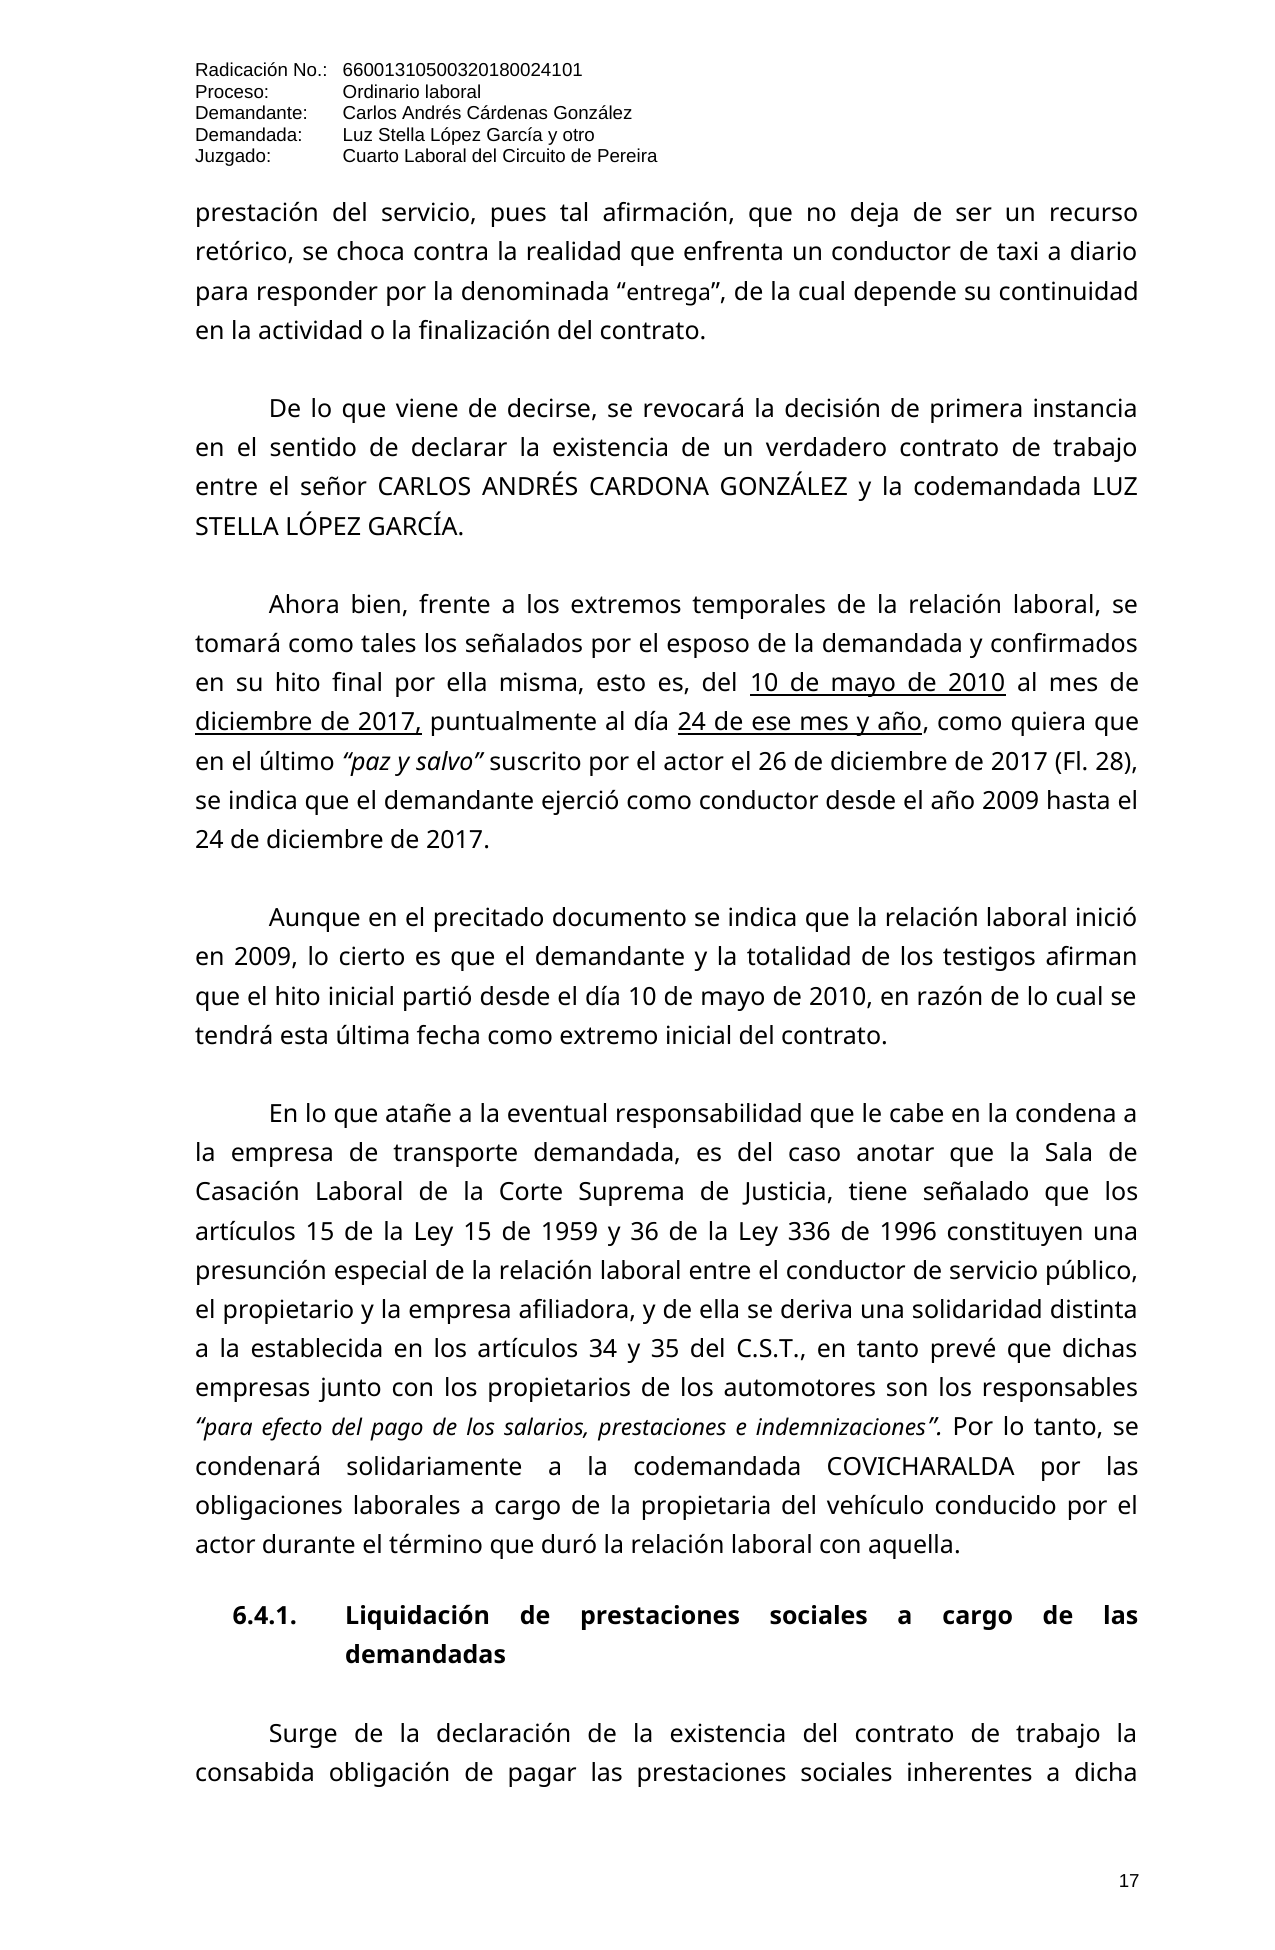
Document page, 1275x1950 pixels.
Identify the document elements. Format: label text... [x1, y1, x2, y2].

text Aunque en el precitado documento se indica que la relación laboral inició en 2009, lo cierto es que el demandante y la totalidad de los testigos afirman que el hito inicial partió desde el día 10 de mayo de 2010, en razón de lo cual se tendrá esta última fecha como extremo inicial del contrato. [195, 900, 1139, 1051]
list Liquidación de prestaciones sociales a cargo de las demandadas [232, 1598, 1139, 1671]
text Ahora bien, frente a los extremos temporales de la relación laboral, se tomará como tales los señalados por el esposo de la demandada y confirmados en su hito final por ella misma, esto es, del 10 de mayo de 2010 al mes de diciembre de 2017, puntualmente al día 24 de ese mes y año, como quiera que en el último “paz y salvo” suscrito por el actor el 26 de diciembre de 2017 (Fl. 28), se indica que el demandante ejerció como conductor desde el año 2009 hasta el 24 de diciembre de 2017. [195, 587, 1139, 856]
text De lo que viene de decirse, se revocará la decisión de primera instancia en el sentido de declarar la existencia de un verdadero contrato de trabajo entre el señor CARLOS ANDRÉS CARDONA GONZÁLEZ y la codemandada LUZ STELLA LÓPEZ GARCÍA. [195, 391, 1139, 542]
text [195, 195, 1139, 346]
text En lo que atañe a la eventual responsabilidad que le cabe en la condena a la empresa de transporte demandada, es del caso anotar que la Sala de Casación Laboral de la Corte Suprema de Justicia, tiene señalado que los artículos 15 de la Ley 15 de 1959 y 36 de la Ley 336 de 1996 constituyen una presunción especial de la relación laboral entre el conductor de servicio público, el propietario y la empresa afiliadora, y de ella se deriva una solidaridad distinta a la establecida en los artículos 34 y 35 del C.S.T., en tanto prevé que dichas empresas junto con los propietarios de los automotores son los responsables “para efecto del pago de los salarios, prestaciones e indemnizaciones”. Por lo tanto, se condenará solidariamente a la codemandada COVICHARALDA por las obligaciones laborales a cargo de la propietaria del vehículo conducido por el actor durante el término que duró la relación laboral con aquella. [195, 1096, 1139, 1561]
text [195, 1715, 1139, 1789]
